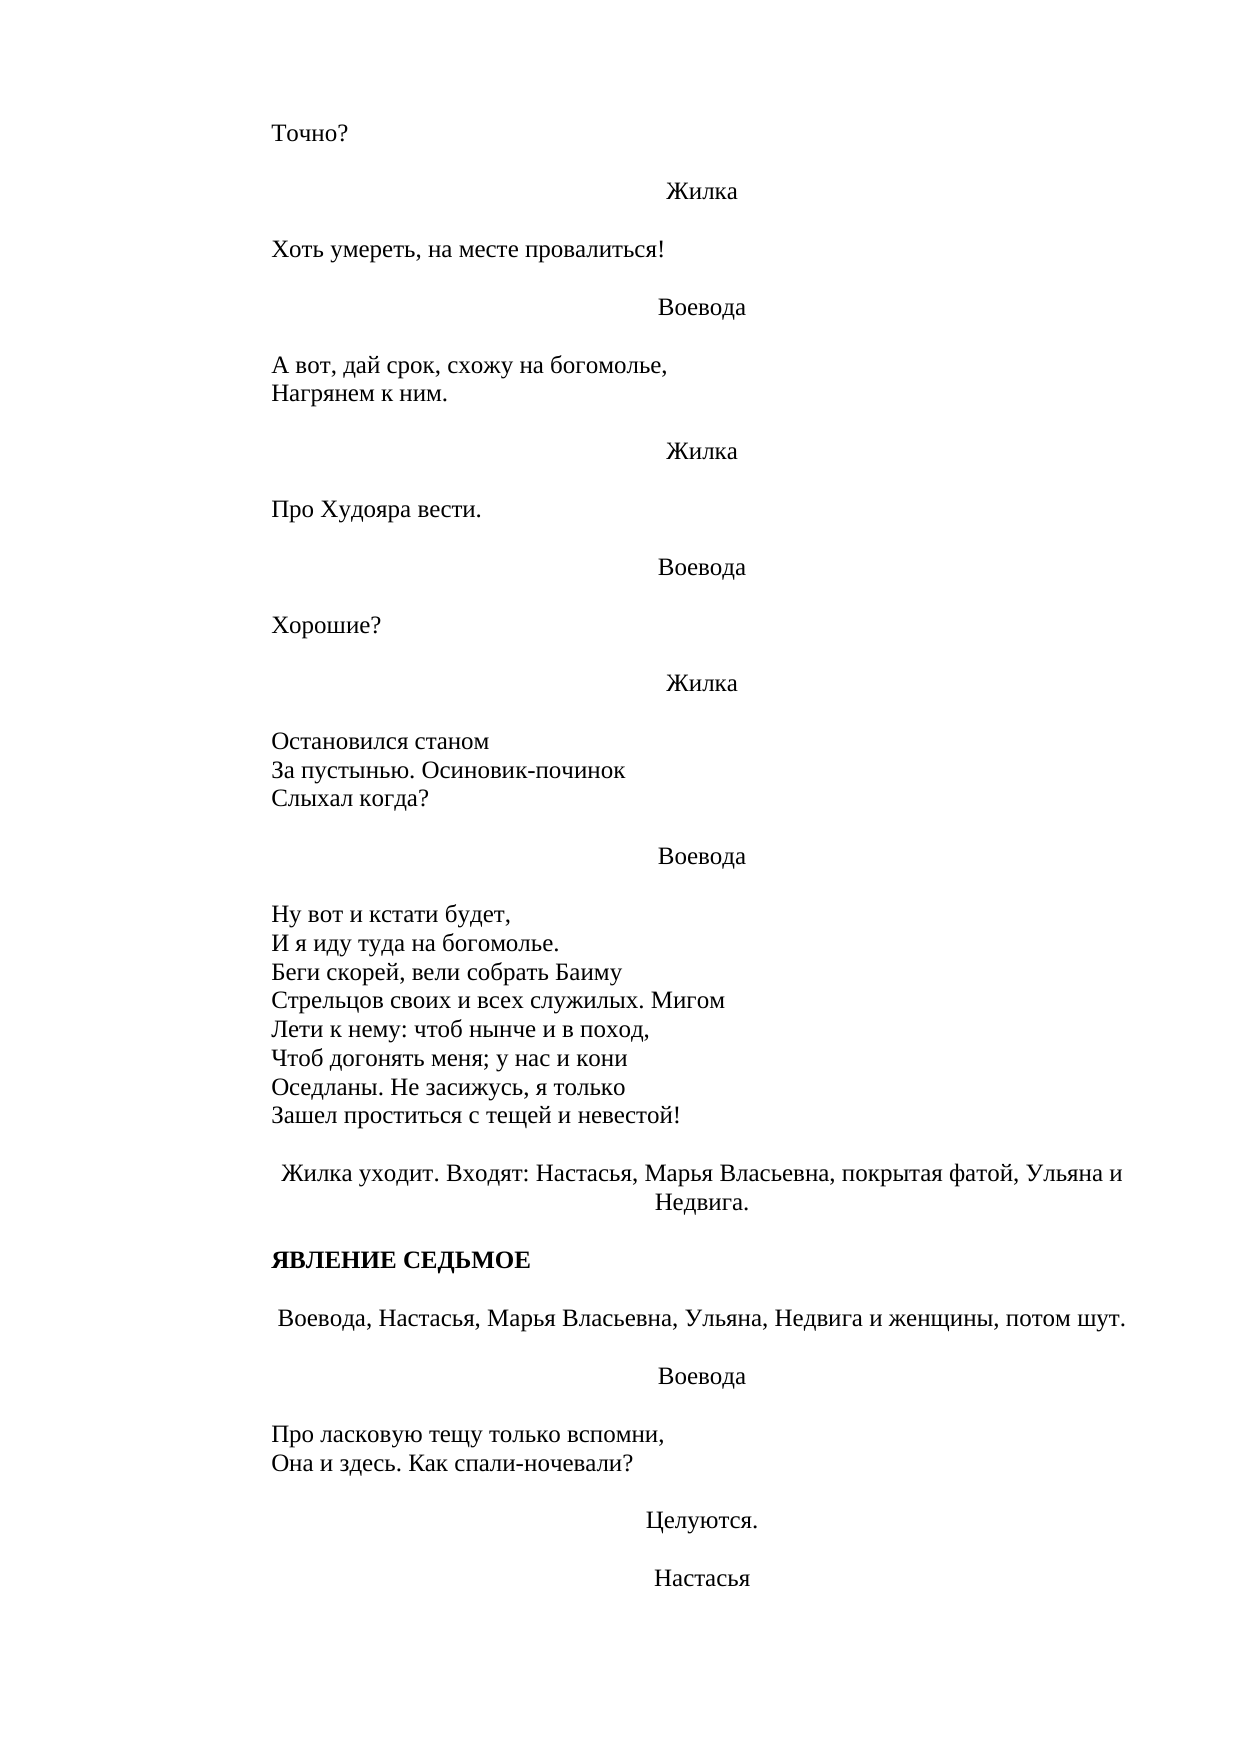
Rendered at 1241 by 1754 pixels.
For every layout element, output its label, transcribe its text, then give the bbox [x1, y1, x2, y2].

text Воевода [252, 292, 1152, 321]
text Воевода [252, 552, 1152, 581]
text Жилка [252, 436, 1152, 465]
text Воевода [252, 841, 1152, 870]
text Нагрянем к ним. [252, 378, 1152, 407]
text Слыхал когда? [252, 783, 1152, 812]
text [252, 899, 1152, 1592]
text Про Худояра вести. [252, 494, 1152, 523]
text Остановился станом [252, 726, 1152, 755]
text А вот, дай срок, схожу на богомолье, [252, 350, 1152, 378]
text Хоть умереть, на месте провалиться! [252, 234, 1152, 263]
text Жилка [252, 176, 1152, 205]
text За пустынью. Осиновик-починок [252, 755, 1152, 783]
text Хорошие? [252, 610, 1152, 639]
text Точно? [252, 118, 1152, 147]
text Жилка [252, 668, 1152, 697]
